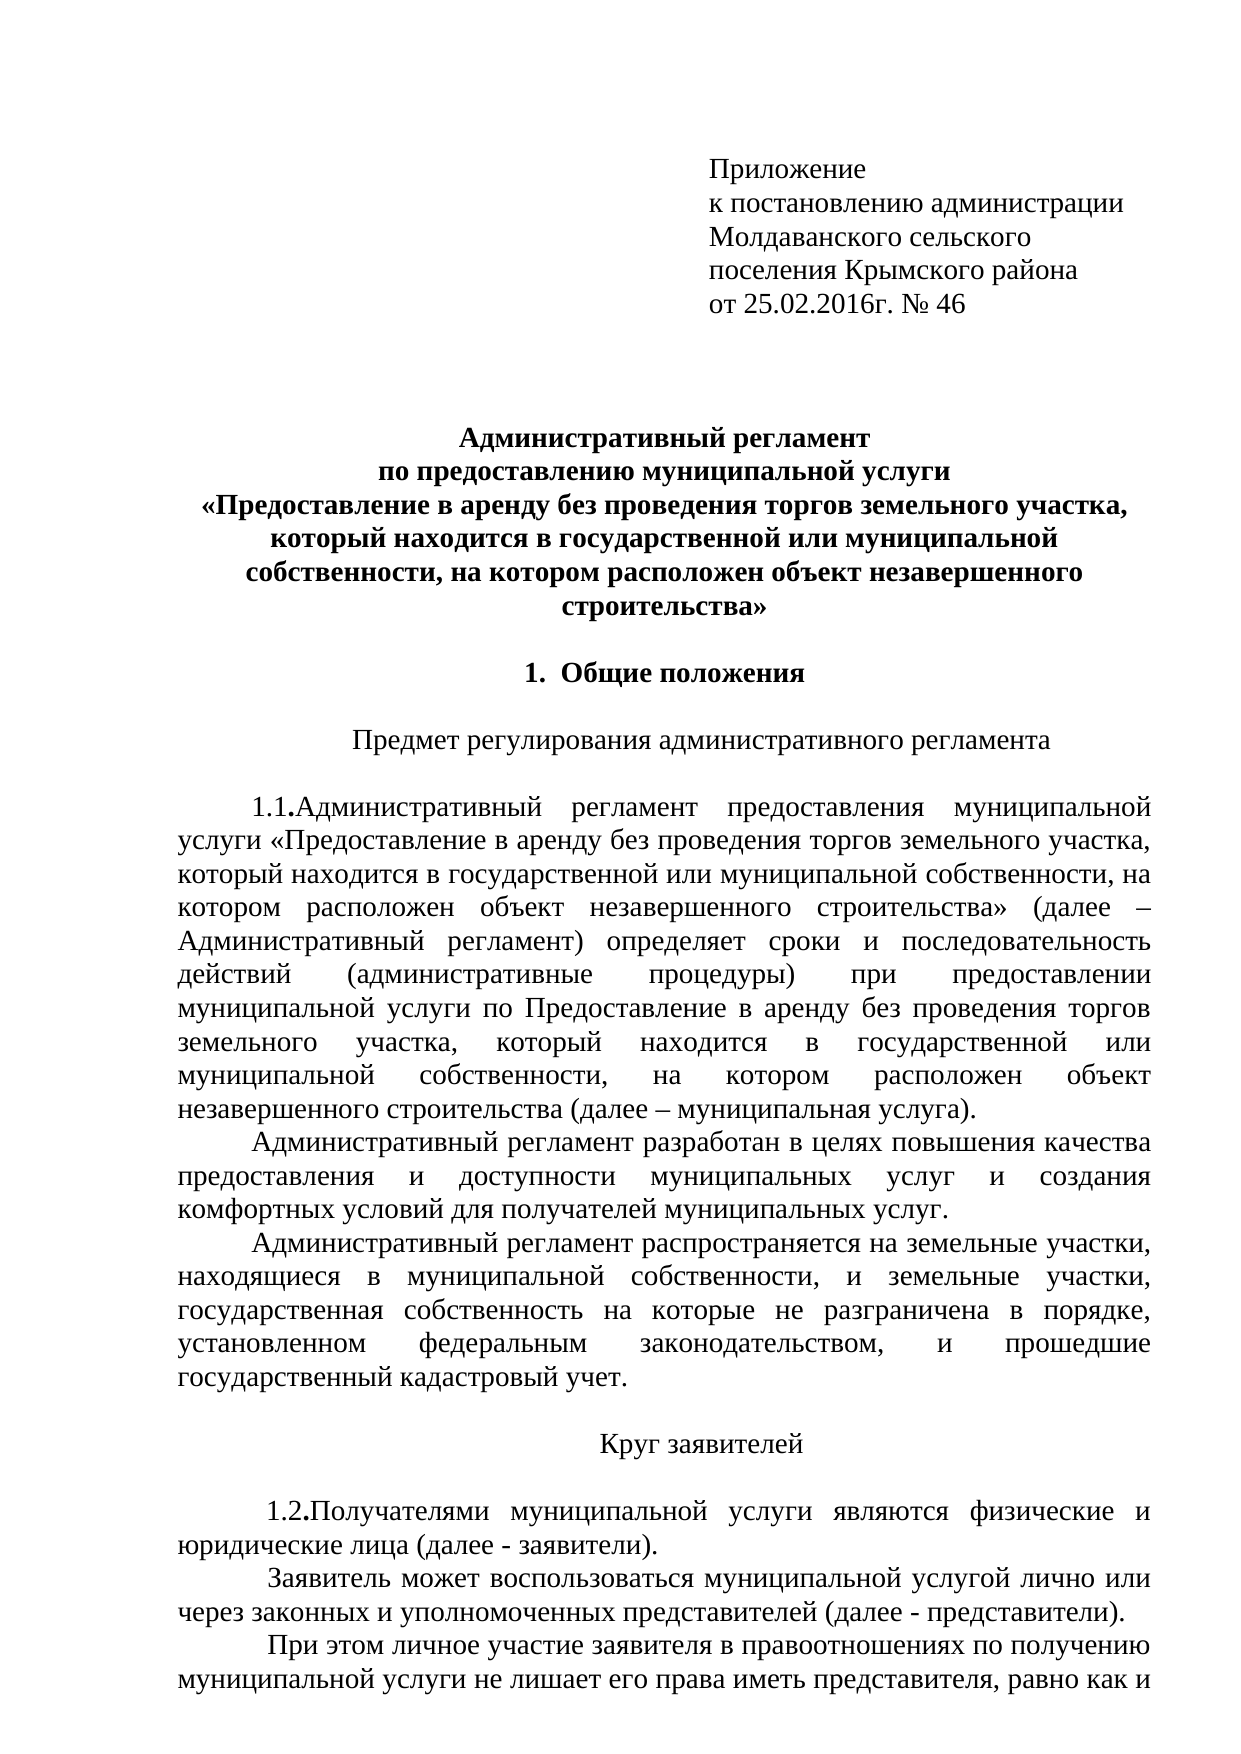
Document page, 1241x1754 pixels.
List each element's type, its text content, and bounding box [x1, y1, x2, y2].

text 1.1.Административный регламент предоставления муниципальной услуги «Предоставление в аренду без проведения торгов земельного участка, который находится в государственной или муниципальной собственности, на котором расположен объект незавершенного строительства» (далее – Административный регламент) определяет сроки и последовательность действий (административные процедуры) при предоставлении муниципальной услуги по Предоставление в аренду без проведения торгов земельного участка, который находится в государственной или муниципальной собственности, на котором расположен объект незавершенного строительства (далее – муниципальная услуга). [177, 789, 1152, 1124]
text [177, 1627, 1152, 1694]
text Административный регламент [177, 420, 1152, 453]
text 1. Общие положения [177, 655, 1152, 688]
text 1.2.Получателями муниципальной услуги являются физические и юридические лица (далее - заявители). [177, 1493, 1152, 1560]
text от 25.02.2016г. № 46 [635, 286, 1152, 319]
text по предоставлению муниципальной услуги [177, 453, 1152, 487]
text Круг заявителей [251, 1426, 1152, 1460]
text Административный регламент разработан в целях повышения качества предоставления и доступности муниципальных услуг и создания комфортных условий для получателей муниципальных услуг. [177, 1124, 1152, 1225]
text Приложение [177, 152, 1152, 185]
text Административный регламент распространяется на земельные участки, находящиеся в муниципальной собственности, и земельные участки, государственная собственность на которые не разграничена в порядке, установленном федеральным законодательством, и прошедшие государственный кадастровый учет. [177, 1225, 1152, 1393]
text Предмет регулирования административного регламента [251, 722, 1152, 755]
text Заявитель может воспользоваться муниципальной услугой лично или через законных и уполномоченных представителей (далее - представители). [177, 1560, 1152, 1627]
text к постановлению администрации Молдаванского сельского поселения Крымского района [709, 185, 1152, 286]
text «Предоставление в аренду без проведения торгов земельного участка, который находится в государственной или муниципальной собственности, на котором расположен объект незавершенного строительства» [177, 487, 1152, 621]
